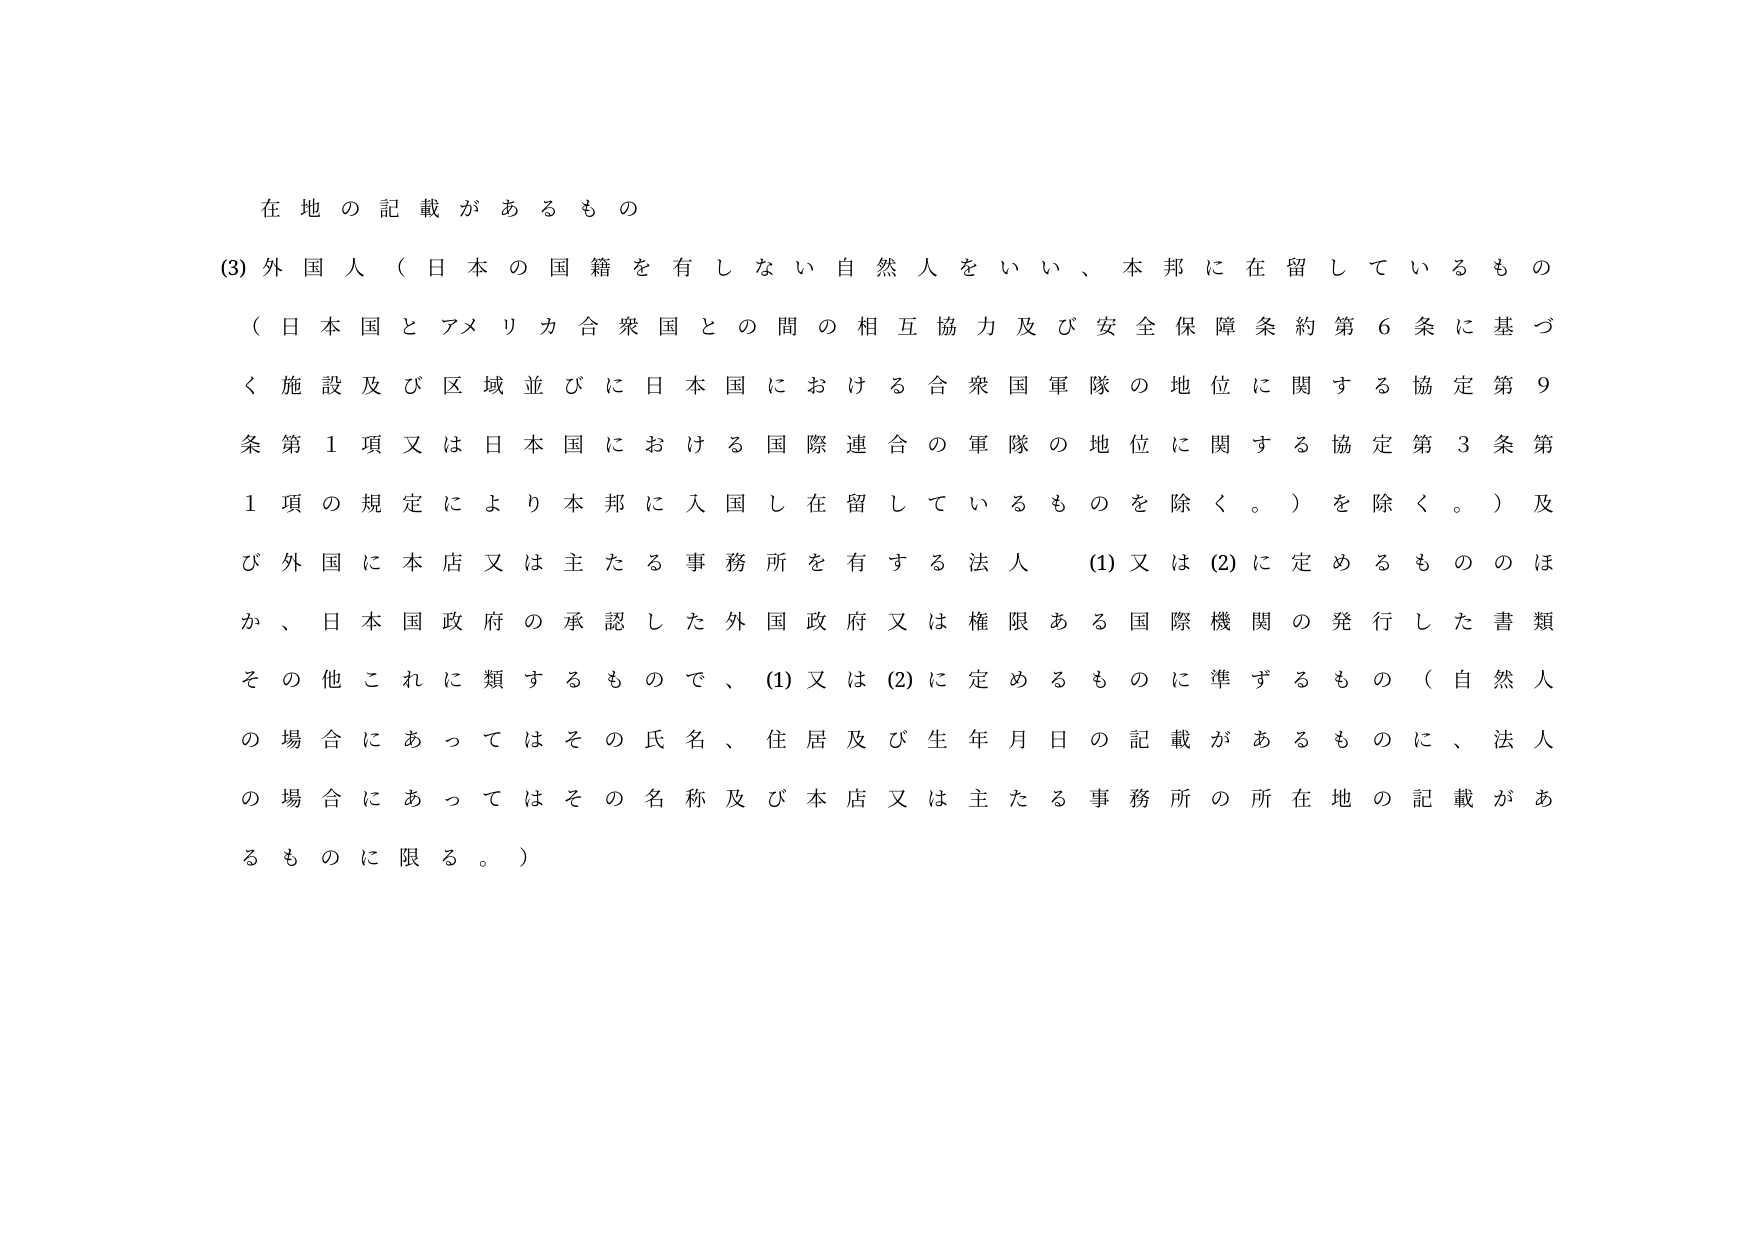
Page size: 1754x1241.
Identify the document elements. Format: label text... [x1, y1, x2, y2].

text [221, 178, 1573, 237]
text (3) 外国人（日本の国籍を有しない自然人をいい、本邦に在留しているもの（日本国とアメリカ合衆国との間の相互協力及び安全保障条約第６条に基づく施設及び区域並びに日本国における合衆国軍隊の地位に関する協定第９条第１項又は日本国における国際連合の軍隊の地位に関する協定第３条第１項の規定により本邦に入国し在留しているものを除く。）を除く。）及び外国に本店又は主たる事務所を有する法人 (1)又は(2)に定めるもののほか、日本国政府の承認した外国政府又は権限ある国際機関の発行した書類その他これに類するもので、(1)又は(2)に定めるものに準ずるもの（自然人の場合にあってはその氏名、住居及び生年月日の記載があるものに、法人の場合にあってはその名称及び本店又は主たる事務所の所在地の記載があるものに限る。） [201, 237, 1573, 885]
